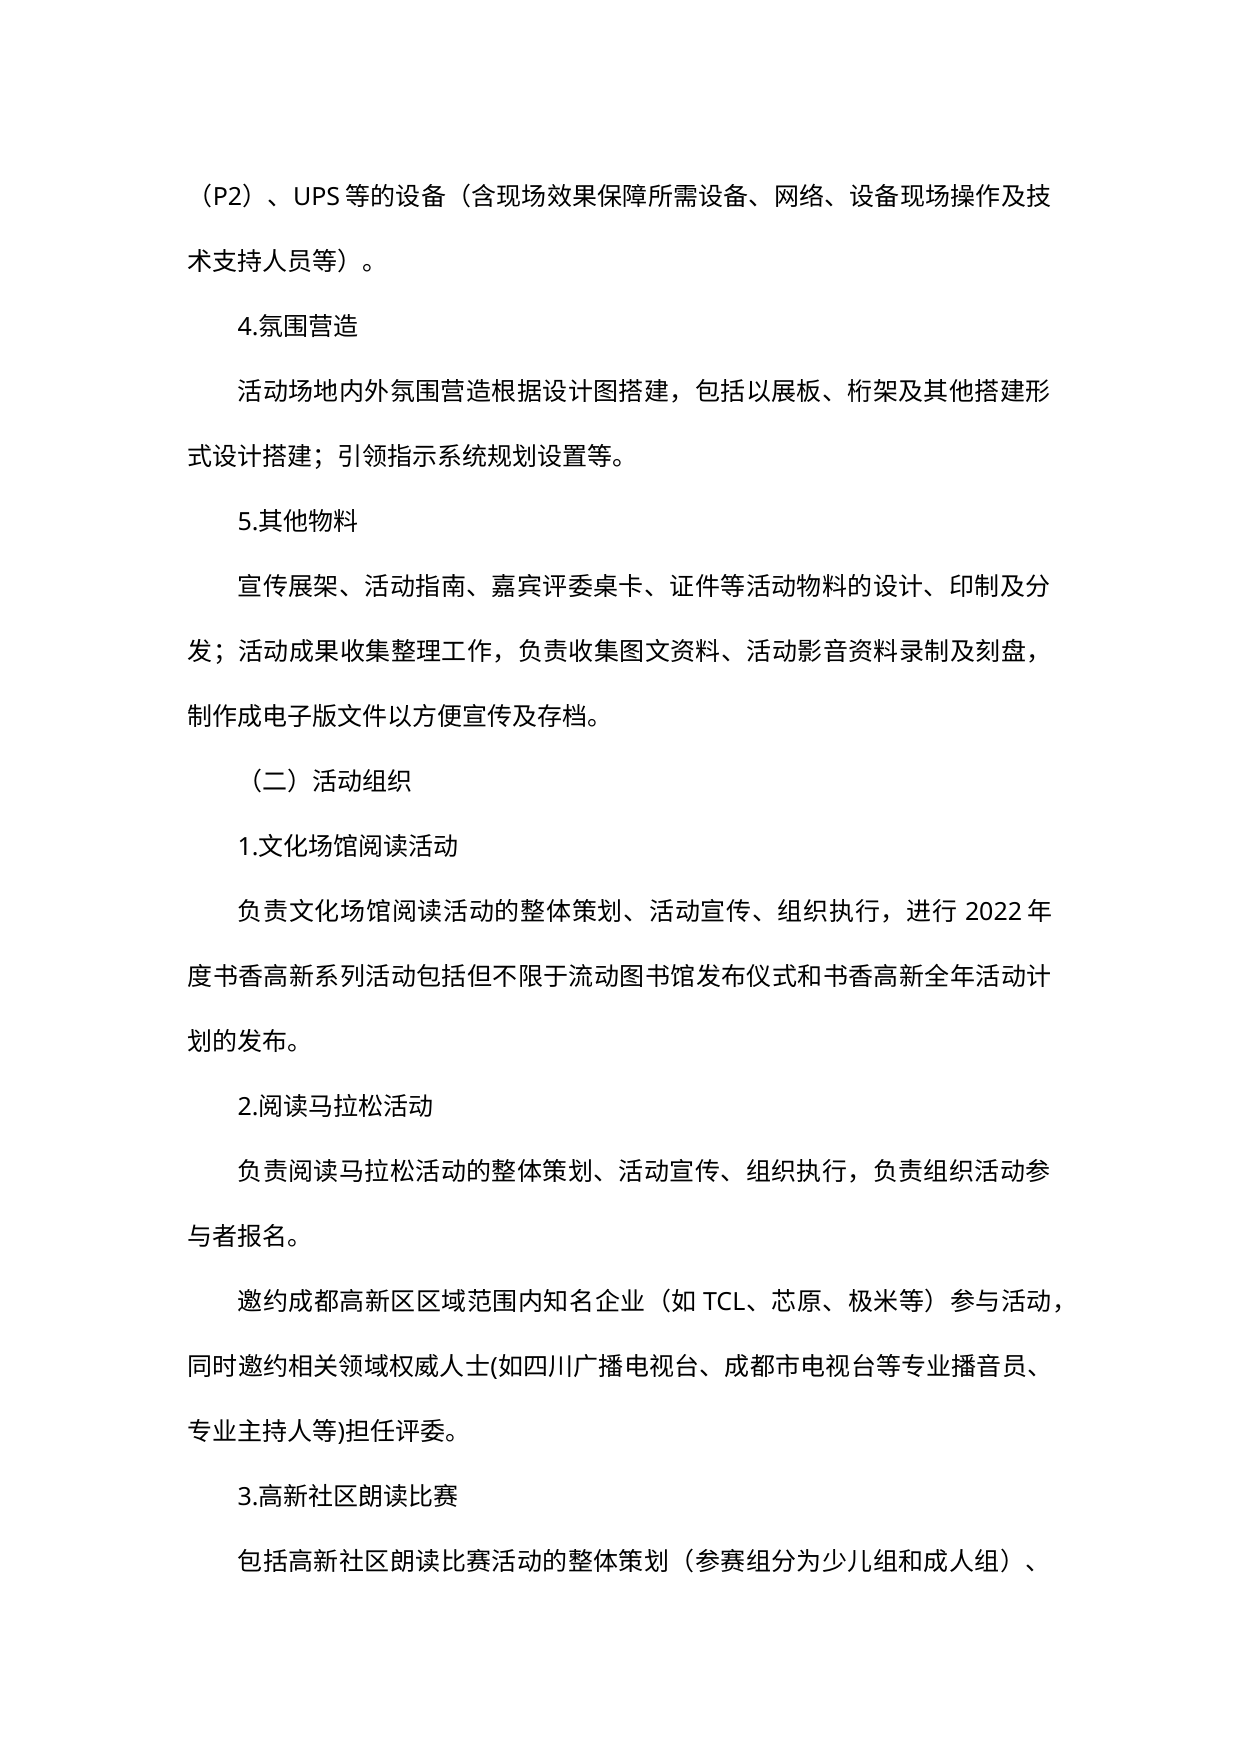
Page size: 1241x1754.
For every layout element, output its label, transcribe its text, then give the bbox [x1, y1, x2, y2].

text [187, 1527, 1053, 1592]
text 活动场地内外氛围营造根据设计图搭建，包括以展板、桁架及其他搭建形式设计搭建；引领指示系统规划设置等。 [187, 357, 1053, 487]
text 3.高新社区朗读比赛 [187, 1462, 1053, 1527]
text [187, 162, 1053, 292]
text 4.氛围营造 [187, 292, 1053, 357]
text 1.文化场馆阅读活动 [187, 812, 1053, 877]
text （二）活动组织 [187, 747, 1053, 812]
text 2.阅读马拉松活动 [187, 1072, 1053, 1137]
text 负责阅读马拉松活动的整体策划、活动宣传、组织执行，负责组织活动参与者报名。 [187, 1137, 1053, 1267]
text 负责文化场馆阅读活动的整体策划、活动宣传、组织执行，进行2022年度书香高新系列活动包括但不限于流动图书馆发布仪式和书香高新全年活动计划的发布。 [187, 877, 1053, 1072]
text 宣传展架、活动指南、嘉宾评委桌卡、证件等活动物料的设计、印制及分发；活动成果收集整理工作，负责收集图文资料、活动影音资料录制及刻盘，制作成电子版文件以方便宣传及存档。 [187, 552, 1053, 747]
text 5.其他物料 [187, 487, 1053, 552]
text 邀约成都高新区区域范围内知名企业（如TCL、芯原、极米等）参与活动，同时邀约相关领域权威人士(如四川广播电视台、成都市电视台等专业播音员、专业主持人等)担任评委。 [187, 1267, 1053, 1462]
